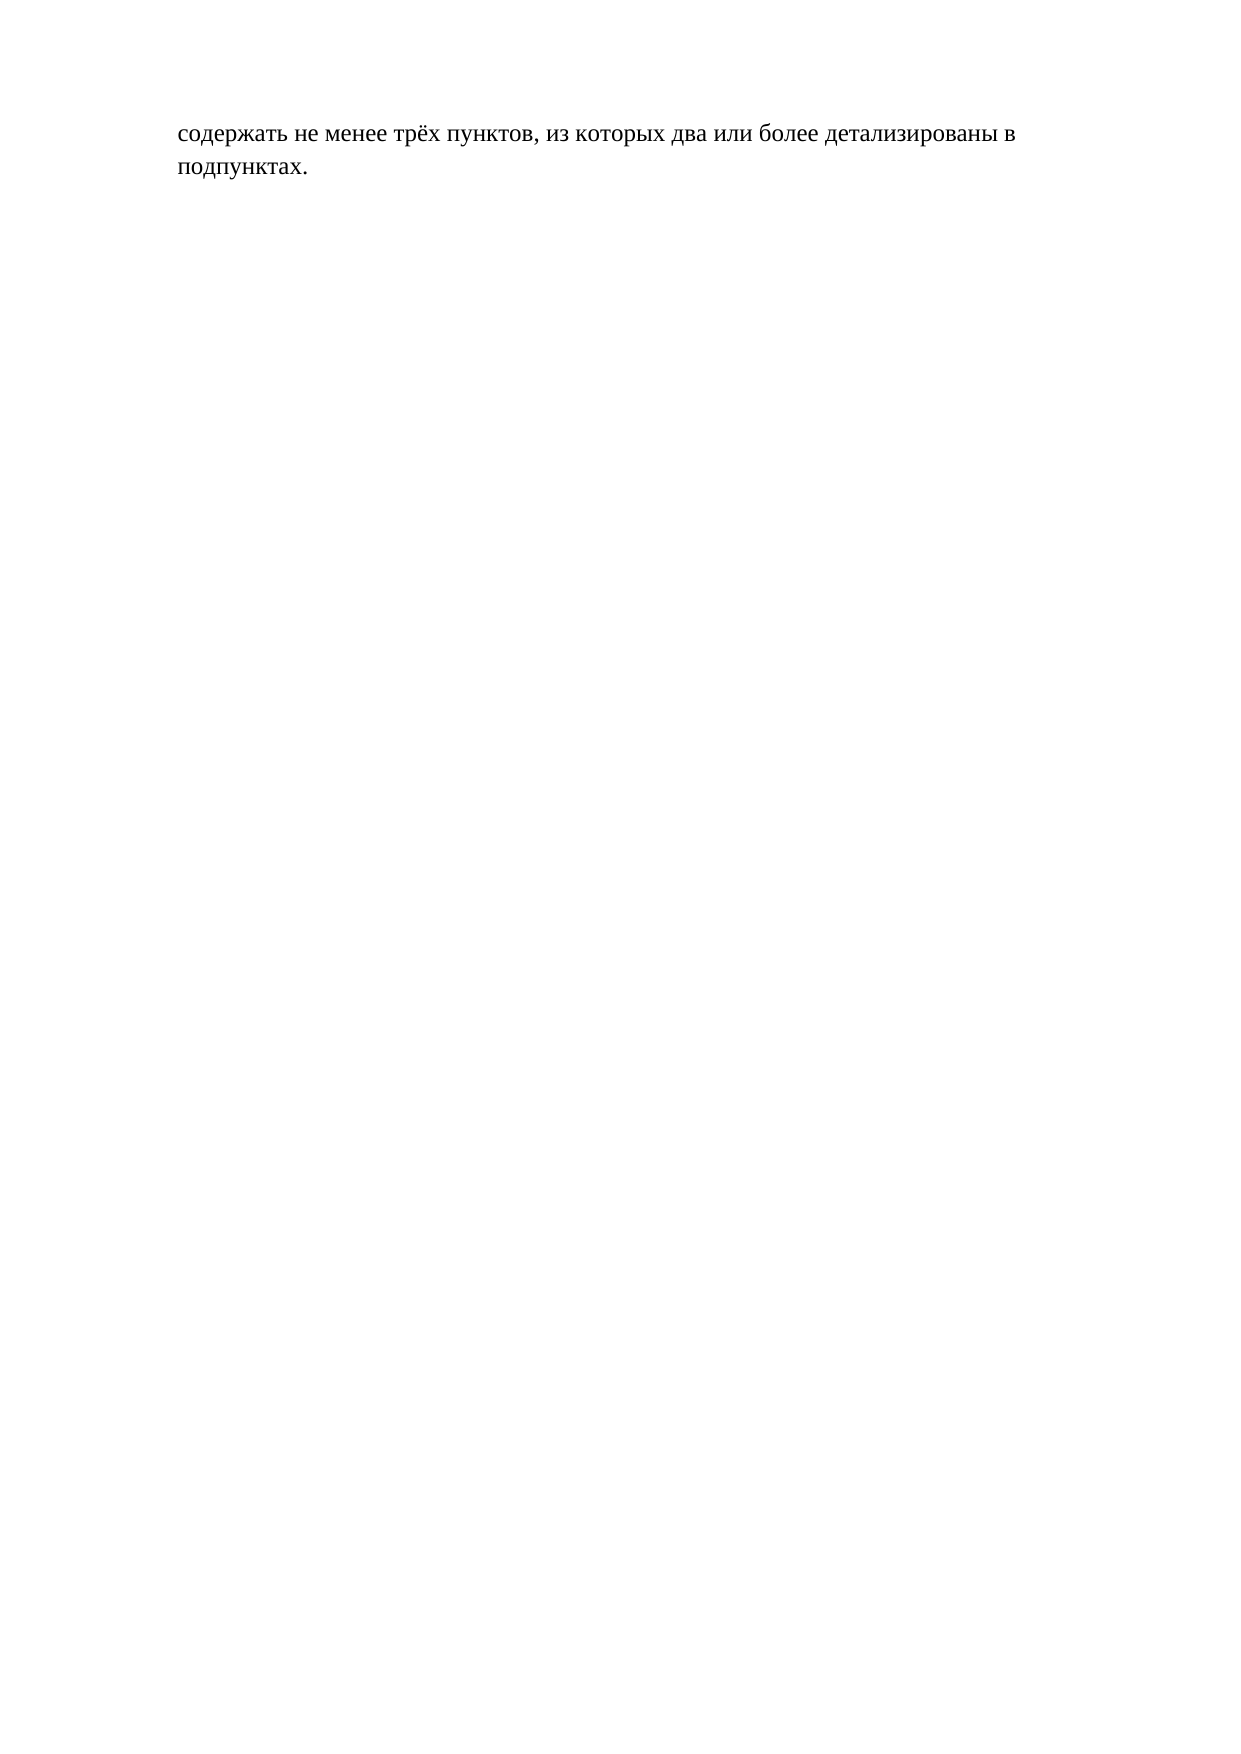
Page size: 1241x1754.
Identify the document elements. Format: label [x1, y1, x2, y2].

text [177, 118, 1152, 180]
